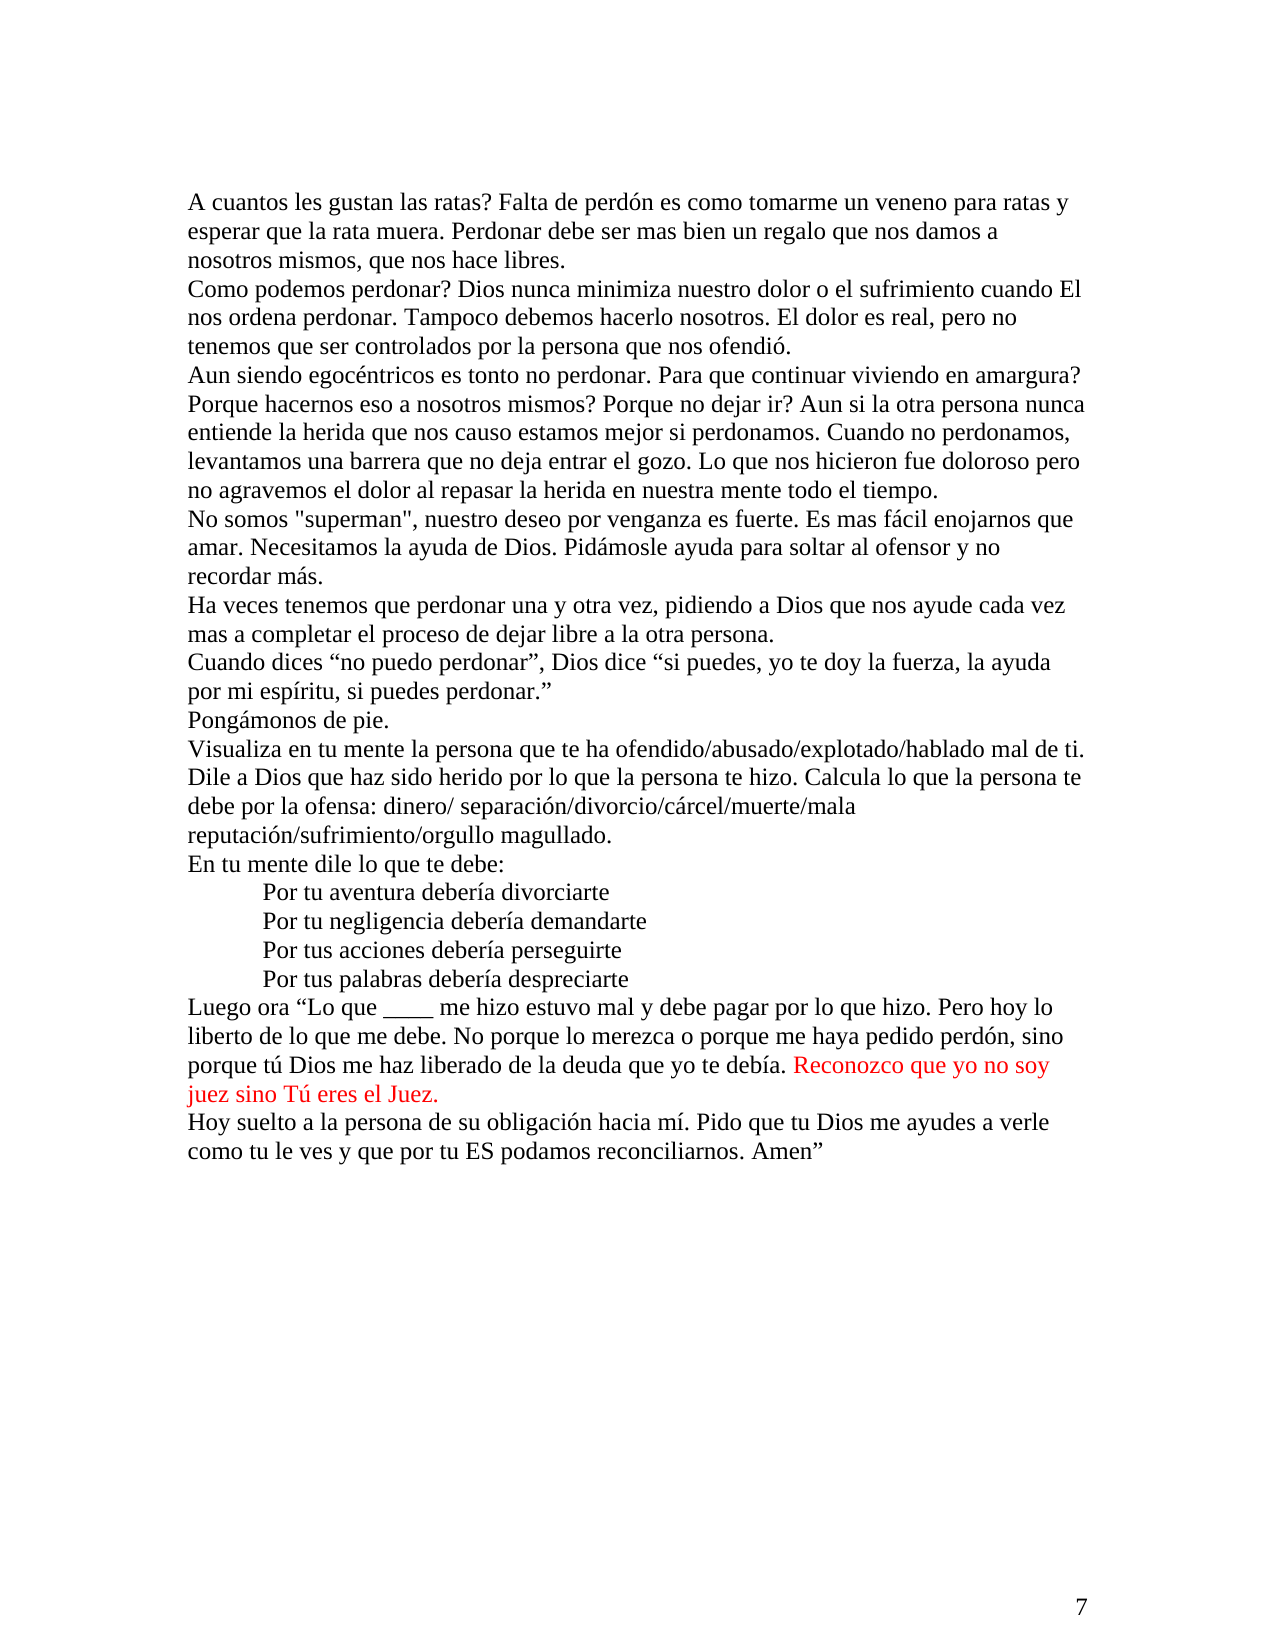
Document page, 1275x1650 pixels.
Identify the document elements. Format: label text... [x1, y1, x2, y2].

text Hoy suelto a la persona de su obligación hacia mí. Pido que tu Dios me ayudes a verle como tu le ves y que por tu ES podamos reconciliarnos. Amen” [187, 1107, 1087, 1165]
text Aun siendo egocéntricos es tonto no perdonar. Para que continuar viviendo en amargura? Porque hacernos eso a nosotros mismos? Porque no dejar ir? Aun si la otra persona nunca entiende la herida que nos causo estamos mejor si perdonamos. Cuando no perdonamos, levantamos una barrera que no deja entrar el gozo. Lo que nos hicieron fue doloroso pero no agravemos el dolor al repasar la herida en nuestra mente todo el tiempo. [187, 360, 1087, 504]
text Pongámonos de pie. [187, 705, 1087, 734]
text Como podemos perdonar? Dios nunca minimiza nuestro dolor o el sufrimiento cuando El nos ordena perdonar. Tampoco debemos hacerlo nosotros. El dolor es real, pero no tenemos que ser controlados por la persona que nos ofendió. [187, 274, 1087, 360]
text Luego ora “Lo que ____ me hizo estuvo mal y debe pagar por lo que hizo. Pero hoy lo liberto de lo que me debe. No porque lo merezca o porque me haya pedido perdón, sino porque tú Dios me haz liberado de la deuda que yo te debía. Reconozco que yo no soy juez sino Tú eres el Juez. [187, 992, 1087, 1107]
text Cuando dices “no puedo perdonar”, Dios dice “si puedes, yo te doy la fuerza, la ayuda por mi espíritu, si puedes perdonar.” [187, 647, 1087, 705]
text Ha veces tenemos que perdonar una y otra vez, pidiendo a Dios que nos ayude cada vez mas a completar el proceso de dejar libre a la otra persona. [187, 590, 1087, 647]
text A cuantos les gustan las ratas? Falta de perdón es como tomarme un veneno para ratas y esperar que la rata muera. Perdonar debe ser mas bien un regalo que nos damos a nosotros mismos, que nos hace libres. [187, 187, 1087, 274]
text Visualiza en tu mente la persona que te ha ofendido/abusado/explotado/hablado mal de ti. Dile a Dios que haz sido herido por lo que la persona te hizo. Calcula lo que la persona te debe por la ofensa: dinero/ separación/divorcio/cárcel/muerte/mala reputación/sufrimiento/orgullo magullado. [187, 734, 1087, 849]
text Por tu aventura debería divorciarte [187, 877, 1087, 906]
text Por tus palabras debería despreciarte [187, 964, 1087, 992]
text No somos "superman", nuestro deseo por venganza es fuerte. Es mas fácil enojarnos que amar. Necesitamos la ayuda de Dios. Pidámosle ayuda para soltar al ofensor y no recordar más. [187, 504, 1087, 590]
text Por tus acciones debería perseguirte [187, 935, 1087, 964]
text Por tu negligencia debería demandarte [187, 906, 1087, 935]
text En tu mente dile lo que te debe: [187, 849, 1087, 877]
